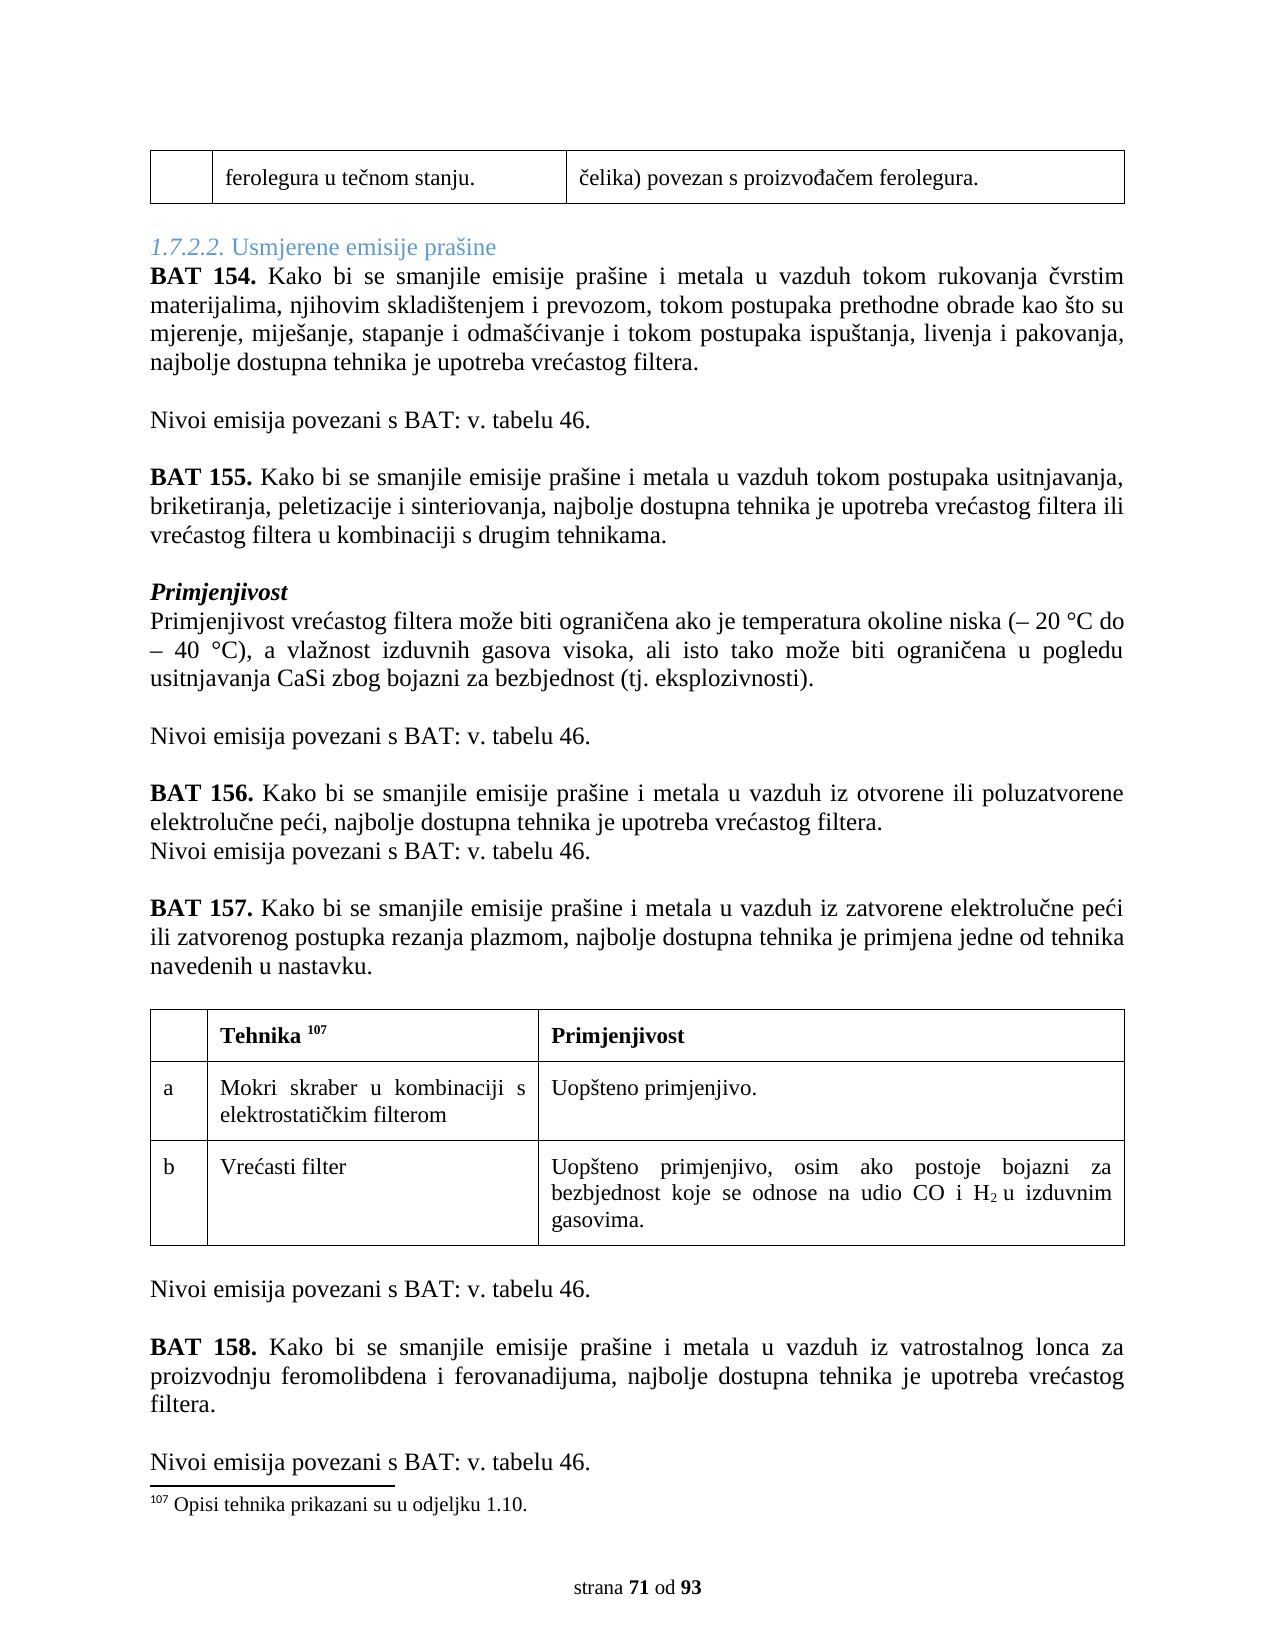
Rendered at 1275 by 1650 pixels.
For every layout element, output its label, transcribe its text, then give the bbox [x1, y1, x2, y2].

table_header [151, 1010, 207, 1061]
text BAT 158. Kako bi se smanjile emisije prašine i metala u vazduh iz vatrostalnog lonca za proizvodnju feromolibdena i ferovanadijuma, najbolje dostupna tehnika je upotreba vrećastog filtera. [150, 1332, 1125, 1418]
text Nivoi emisija povezani s BAT: v. tabelu 46. [150, 721, 1125, 750]
text BAT 157. Kako bi se smanjile emisije prašine i metala u vazduh iz zatvorene elektrolučne peći ili zatvorenog postupka rezanja plazmom, najbolje dostupna tehnika je primjena jedne od tehnika navedenih u nastavku. [150, 893, 1125, 980]
table_cell a [151, 1062, 207, 1139]
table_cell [567, 151, 1124, 202]
table_header Tehnika [208, 1010, 538, 1061]
table_cell B [151, 151, 212, 202]
text BAT 156. Kako bi se smanjile emisije prašine i metala u vazduh iz otvorene ili poluzatvorene elektrolučne peći, najbolje dostupna tehnika je upotreba vrećastog filtera. [150, 778, 1125, 836]
text Nivoi emisija povezani s BAT: v. tabelu 46. [150, 405, 1125, 433]
table_cell Uopšteno primjenjivo. [539, 1062, 1124, 1139]
text Primjenjivost [150, 577, 1125, 606]
subtitle 1.7.2.2. Usmjerene emisije prašine [150, 232, 1125, 261]
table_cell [213, 151, 566, 202]
text Nivoi emisija povezani s BAT: v. tabelu 46. [150, 1274, 1125, 1303]
table_cell Vrećasti filter [208, 1141, 538, 1245]
table_cell Uopšteno primjenjivo, osim ako postoje bojazni za bezbjednost koje se odnose na udio CO i H2 u izduvnim gasovima. [539, 1141, 1124, 1245]
text BAT 155. Kako bi se smanjile emisije prašine i metala u vazduh tokom postupaka usitnjavanja, briketiranja, peletizacije i sinteriovanja, najbolje dostupna tehnika je upotreba vrećastog filtera ili vrećastog filtera u kombinaciji s drugim tehnikama. [150, 462, 1125, 548]
text Nivoi emisija povezani s BAT: v. tabelu 46. [150, 1447, 1125, 1476]
table_header Primjenjivost [539, 1010, 1124, 1061]
text Primjenjivost vrećastog filtera može biti ograničena ako je temperatura okoline niska (– 20 °C do – 40 °C), a vlažnost izduvnih gasova visoka, ali isto tako može biti ograničena u pogledu usitnjavanja CaSi zbog bojazni za bezbjednost (tj. eksplozivnosti). [150, 606, 1125, 692]
table_cell Mokri skraber u kombinaciji s elektrostatičkim filterom [208, 1062, 538, 1139]
table_cell b [151, 1141, 207, 1245]
text Nivoi emisija povezani s BAT: v. tabelu 46. [150, 836, 1125, 865]
text BAT 154. Kako bi se smanjile emisije prašine i metala u vazduh tokom rukovanja čvrstim materijalima, njihovim skladištenjem i prevozom, tokom postupaka prethodne obrade kao što su mjerenje, miješanje, stapanje i odmašćivanje i tokom postupaka ispuštanja, livenja i pakovanja, najbolje dostupna tehnika je upotreba vrećastog filtera. [150, 261, 1125, 376]
